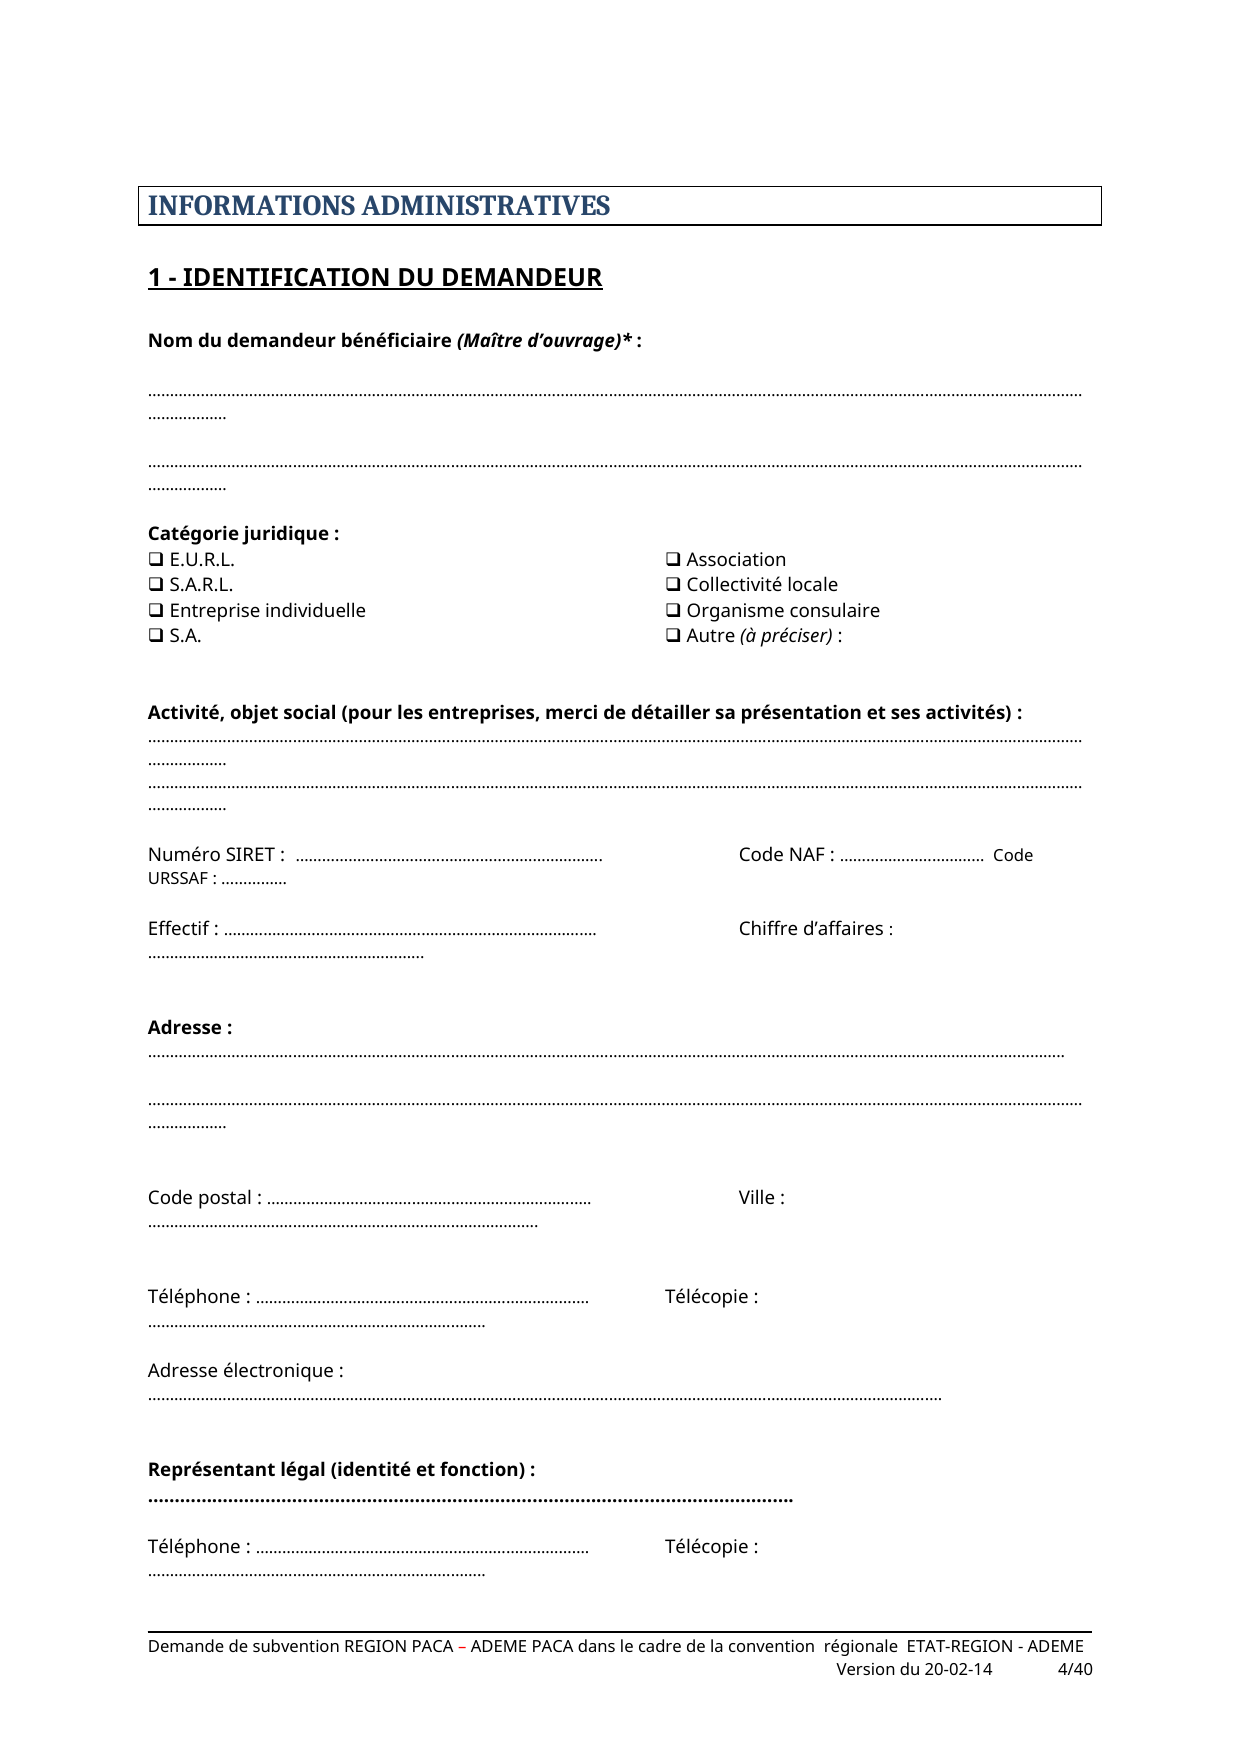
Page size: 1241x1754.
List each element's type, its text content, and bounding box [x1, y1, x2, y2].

text Téléphone : …………………………………………………………………. Télécopie : ………………………………………………………………….. [148, 1533, 1092, 1582]
text E.U.R.L. Association [148, 546, 1092, 572]
subtitle INFORMATIONS ADMINISTRATIVES [139, 187, 1101, 224]
text Activité, objet social (pour les entreprises, merci de détailler sa présentation et ses activités) : …………………………………………………………………………………………………………………………………………………………………………………………………………… [148, 699, 1092, 770]
text Téléphone : …………………………………………………………………. Télécopie : ………………………………………………………………….. [148, 1284, 1092, 1332]
text Numéro SIRET : ……………………………………………………………. Code NAF : …………………………… Code URSSAF : …………… [148, 841, 1092, 889]
text 1 - IDENTIFICATION DU DEMANDEUR [148, 260, 1092, 294]
text Représentant légal (identité et fonction) :…………………………………………………………………………………………………………. [148, 1457, 1092, 1508]
text Effectif : …………………………………………………………………………. Chiffre d’affaires : ……………………………………………………... [148, 915, 1092, 963]
text Adresse électronique : ………………………………………………………………………………………………………………………………………………………………. [148, 1357, 1092, 1406]
text S.A. Autre (à préciser) : [148, 623, 1092, 648]
text Catégorie juridique : [148, 521, 1092, 546]
text …………………………………………………………………………………………………………………………………………………………………………………………………………… [148, 1088, 1092, 1133]
text S.A.R.L. Collectivité locale [148, 572, 1092, 597]
text …………………………………………………………………………………………………………………………………………………………………………………………………………… [148, 770, 1092, 816]
text Adresse : ……………………………………………………………………………………………………………………………………………………………………………………….. [148, 1014, 1092, 1062]
text …………………………………………………………………………………………………………………………………………………………………………………………………………… [148, 379, 1092, 424]
text Entreprise individuelle Organisme consulaire [148, 597, 1092, 623]
text Code postal : ……………………………………………………………….. Ville : …………………………………………………………………………….. [148, 1184, 1092, 1233]
text …………………………………………………………………………………………………………………………………………………………………………………………………………… [148, 450, 1092, 495]
text Nom du demandeur bénéficiaire (Maître d’ouvrage)* : [148, 328, 1092, 353]
